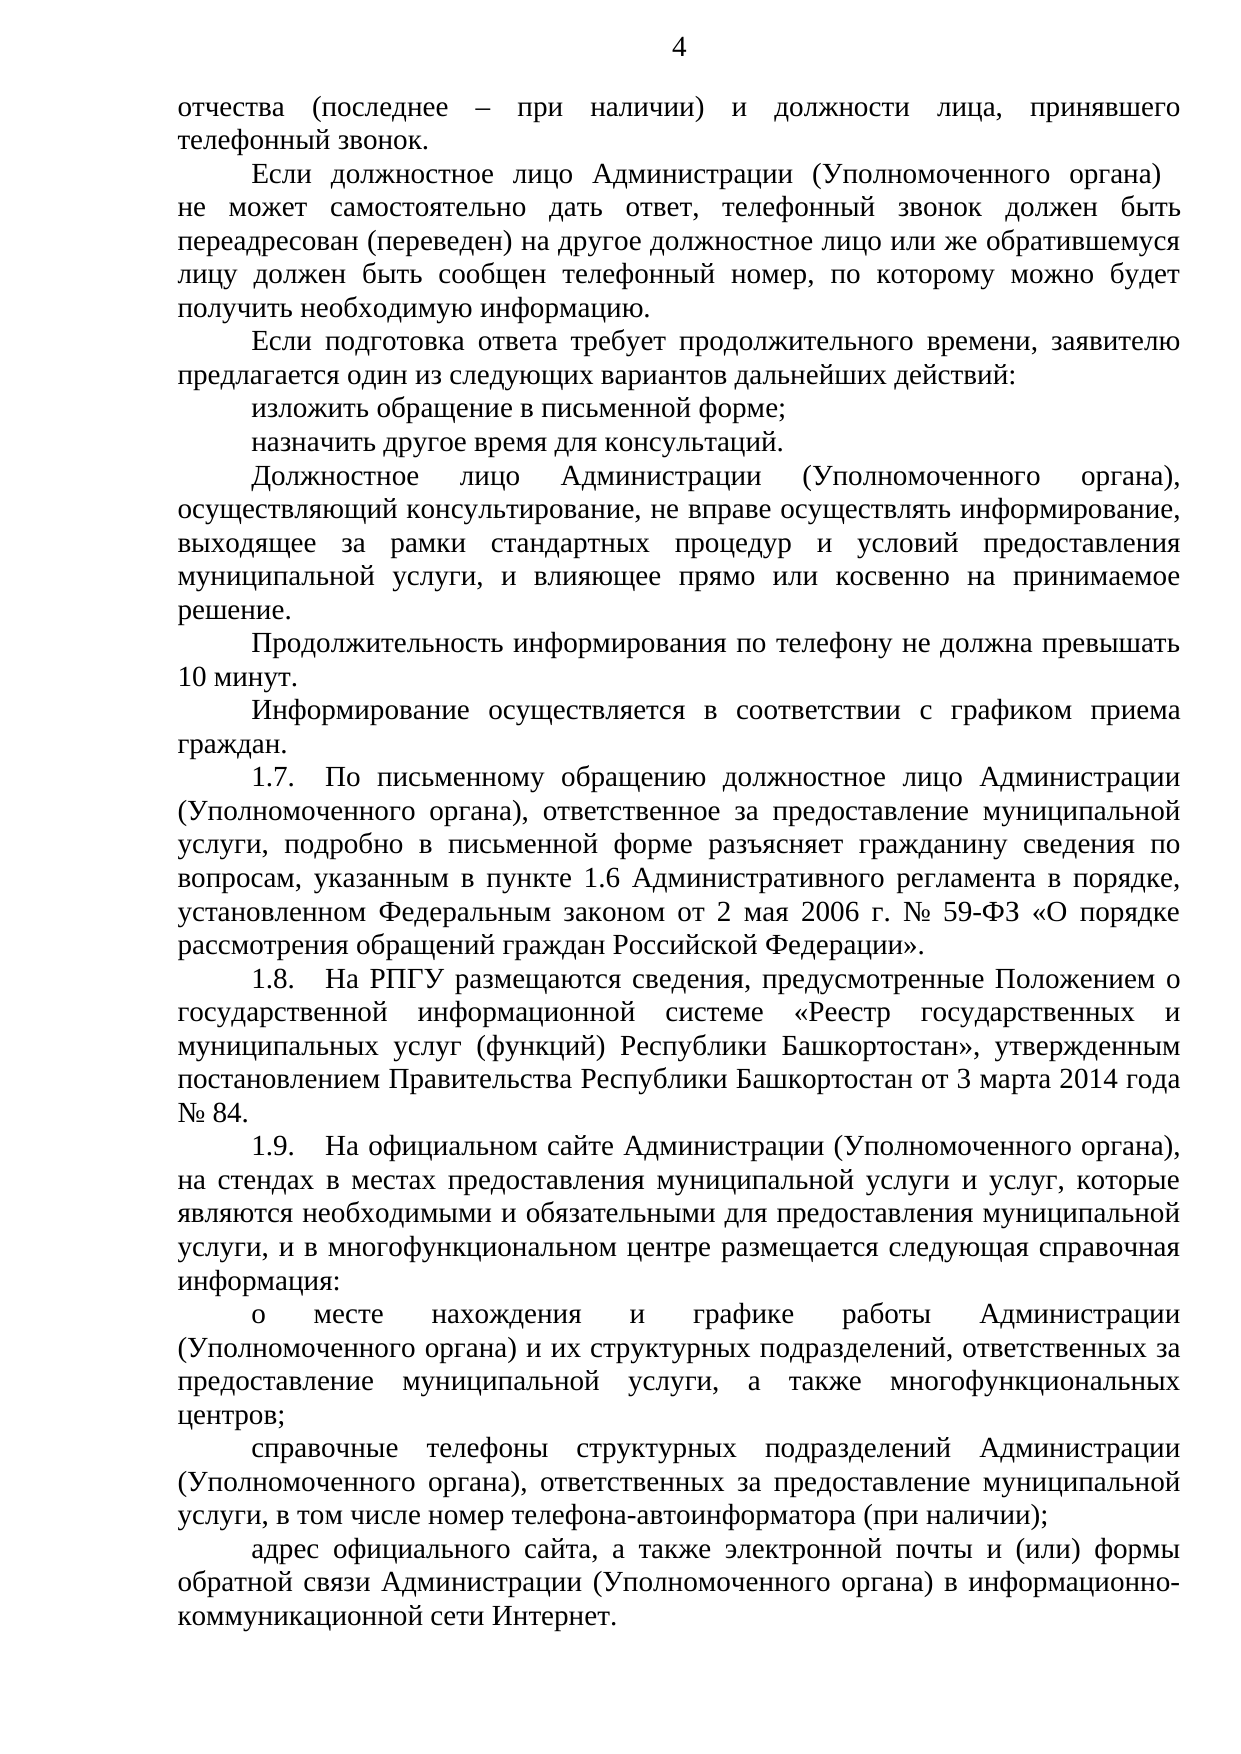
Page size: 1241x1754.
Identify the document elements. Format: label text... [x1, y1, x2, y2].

list По письменному обращению должностное лицо Администрации (Уполномоченного органа), ответственное за предоставление муниципальной услуги, подробно в письменной форме разъясняет гражданину сведения по вопросам, указанным в пункте 1.6 Административного регламента в порядке, установленном Федеральным законом от 2 мая 2006 г. № 59-ФЗ «О порядке рассмотрения обращений граждан Российской Федерации». [177, 759, 1181, 961]
list На официальном сайте Администрации (Уполномоченного органа), на стендах в местах предоставления муниципальной услуги и услуг, которые являются необходимыми и обязательными для предоставления муниципальной услуги, и в многофункциональном центре размещается следующая справочная информация: [177, 1128, 1181, 1296]
list На РПГУ размещаются сведения, предусмотренные Положением о государственной информационной системе «Реестр государственных и муниципальных услуг (функций) Республики Башкортостан», утвержденным постановлением Правительства Республики Башкортостан от 3 марта 2014 года № 84. [177, 961, 1181, 1128]
text о месте нахождения и графике работы Администрации (Уполномоченного органа) и их структурных подразделений, ответственных за предоставление муниципальной услуги, а также многофункциональных центров; [177, 1296, 1181, 1430]
text Если подготовка ответа требует продолжительного времени, заявителю предлагается один из следующих вариантов дальнейших действий: [177, 323, 1181, 391]
text назначить другое время для консультаций. [177, 424, 1181, 458]
text адрес официального сайта, а также электронной почты и (или) формы обратной связи Администрации (Уполномоченного органа) в информационно-коммуникационной сети Интернет. [177, 1531, 1181, 1632]
text Информирование осуществляется в соответствии с графиком приема граждан. [177, 692, 1181, 759]
text справочные телефоны структурных подразделений Администрации (Уполномоченного органа), ответственных за предоставление муниципальной услуги, в том числе номер телефона-автоинформатора (при наличии); [177, 1430, 1181, 1531]
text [177, 89, 1181, 156]
text Если должностное лицо Администрации (Уполномоченного органа) не может самостоятельно дать ответ, телефонный звонок должен быть переадресован (переведен) на другое должностное лицо или же обратившемуся лицу должен быть сообщен телефонный номер, по которому можно будет получить необходимую информацию. [177, 156, 1181, 323]
text Продолжительность информирования по телефону не должна превышать 10 минут. [177, 625, 1181, 692]
text изложить обращение в письменной форме; [177, 391, 1181, 424]
text Должностное лицо Администрации (Уполномоченного органа), осуществляющий консультирование, не вправе осуществлять информирование, выходящее за рамки стандартных процедур и условий предоставления муниципальной услуги, и влияющее прямо или косвенно на принимаемое решение. [177, 458, 1181, 625]
